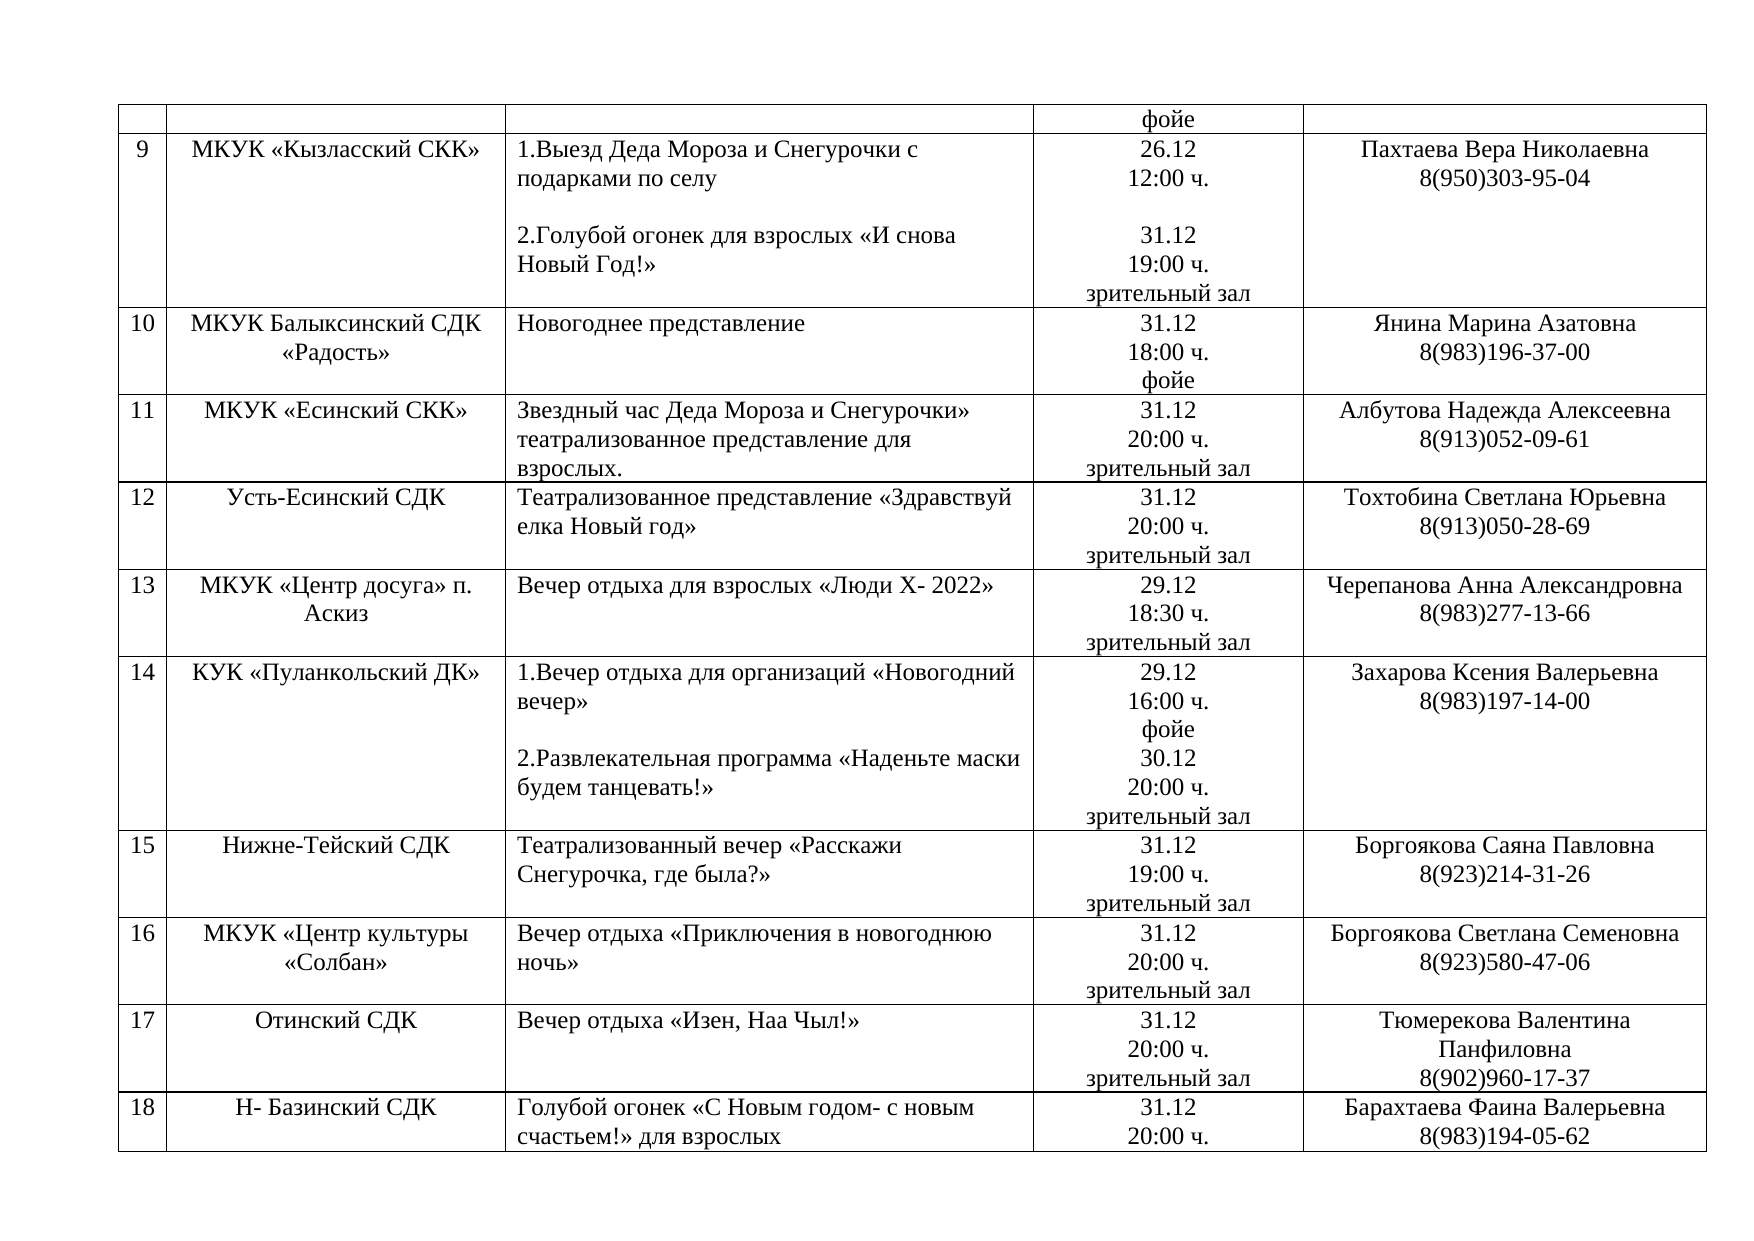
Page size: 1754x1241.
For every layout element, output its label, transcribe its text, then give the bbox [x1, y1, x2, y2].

table_cell МКУК Балыксинский СДК «Радость» [167, 308, 505, 394]
table_cell Вечер отдыха для взрослых «Люди Х- 2022» [506, 570, 1033, 656]
table_cell Боргоякова Саяна Павловна 8(923)214-31-26 [1304, 831, 1706, 917]
table_cell МКУК «Кызласский СКК» [167, 134, 505, 307]
table_cell 31.12 20:00 ч. зрительный зал [1034, 395, 1303, 481]
table_cell КУК «Пуланкольский ДК» [167, 657, 505, 829]
table_cell Албутова Надежда Алексеевна 8(913)052-09-61 [1304, 395, 1706, 481]
table_cell МКУК «Центр досуга» п. Аскиз [167, 570, 505, 656]
table_cell Вечер отдыха «Приключения в новогоднюю ночь» [506, 918, 1033, 1004]
table_cell 17 [119, 1005, 166, 1091]
table_cell Отинский СДК [167, 1005, 505, 1091]
table_cell Тюмерекова Валентина Панфиловна 8(902)960-17-37 [1304, 1005, 1706, 1091]
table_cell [506, 1093, 1033, 1151]
table_cell Боргоякова Светлана Семеновна 8(923)580-47-06 [1304, 918, 1706, 1004]
table_cell Пахтаева Вера Николаевна 8(950)303-95-04 [1304, 134, 1706, 307]
table_cell Захарова Ксения Валерьевна 8(983)197-14-00 [1304, 657, 1706, 829]
table_cell Тохтобина Светлана Юрьевна 8(913)050-28-69 [1304, 483, 1706, 569]
table_cell 31.12 20:00 ч. зрительный зал [1034, 918, 1303, 1004]
table_cell Театрализованное представление «Здравствуй елка Новый год» [506, 483, 1033, 569]
table_cell 1.Выезд Деда Мороза и Снегурочки с подарками по селу 2.Голубой огонек для взрослых «И снова Новый Год!» [506, 134, 1033, 307]
table_cell Театрализованный вечер «Расскажи Снегурочка, где была?» [506, 831, 1033, 917]
table_cell Усть-Есинский СДК [167, 483, 505, 569]
table_cell 18 [119, 1093, 166, 1151]
table_cell 1.Вечер отдыха для организаций «Новогодний вечер» 2.Развлекательная программа «Наденьте маски будем танцевать!» [506, 657, 1033, 829]
table_cell 31.12 20:00 ч. фойе [1034, 1093, 1303, 1151]
table_cell 14 [119, 657, 166, 829]
table_cell Нижне-Тейский СДК [167, 831, 505, 917]
table_cell 8 [119, 105, 166, 133]
table_cell 31.12 19:00 ч. зрительный зал [1034, 831, 1303, 917]
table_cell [1304, 1093, 1706, 1151]
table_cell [1034, 105, 1303, 133]
table_cell 26.12 12:00 ч. 31.12 19:00 ч. зрительный зал [1034, 134, 1303, 307]
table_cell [167, 105, 505, 133]
table_cell Янина Марина Азатовна 8(983)196-37-00 [1304, 308, 1706, 394]
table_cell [1304, 105, 1706, 133]
table_cell 11 [119, 395, 166, 481]
table_cell МКУК «Центр культуры «Солбан» [167, 918, 505, 1004]
table_cell МКУК «Есинский СКК» [167, 395, 505, 481]
table_cell 16 [119, 918, 166, 1004]
table_cell 31.12 20:00 ч. зрительный зал [1034, 483, 1303, 569]
table_cell Черепанова Анна Александровна 8(983)277-13-66 [1304, 570, 1706, 656]
table_cell Новогоднее представление [506, 308, 1033, 394]
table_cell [506, 105, 1033, 133]
table_cell 29.12 16:00 ч. фойе 30.12 20:00 ч. зрительный зал [1034, 657, 1303, 829]
table_cell 10 [119, 308, 166, 394]
table_cell Вечер отдыха «Изен, Наа Чыл!» [506, 1005, 1033, 1091]
table_cell 12 [119, 483, 166, 569]
table_cell 9 [119, 134, 166, 307]
table_cell 15 [119, 831, 166, 917]
table_cell 13 [119, 570, 166, 656]
table_cell 31.12 18:00 ч. фойе [1034, 308, 1303, 394]
table_cell Н- Базинский СДК [167, 1093, 505, 1151]
table_cell 29.12 18:30 ч. зрительный зал [1034, 570, 1303, 656]
table_cell Звездный час Деда Мороза и Снегурочки» театрализованное представление для взрослых. [506, 395, 1033, 481]
table_cell 31.12 20:00 ч. зрительный зал [1034, 1005, 1303, 1091]
